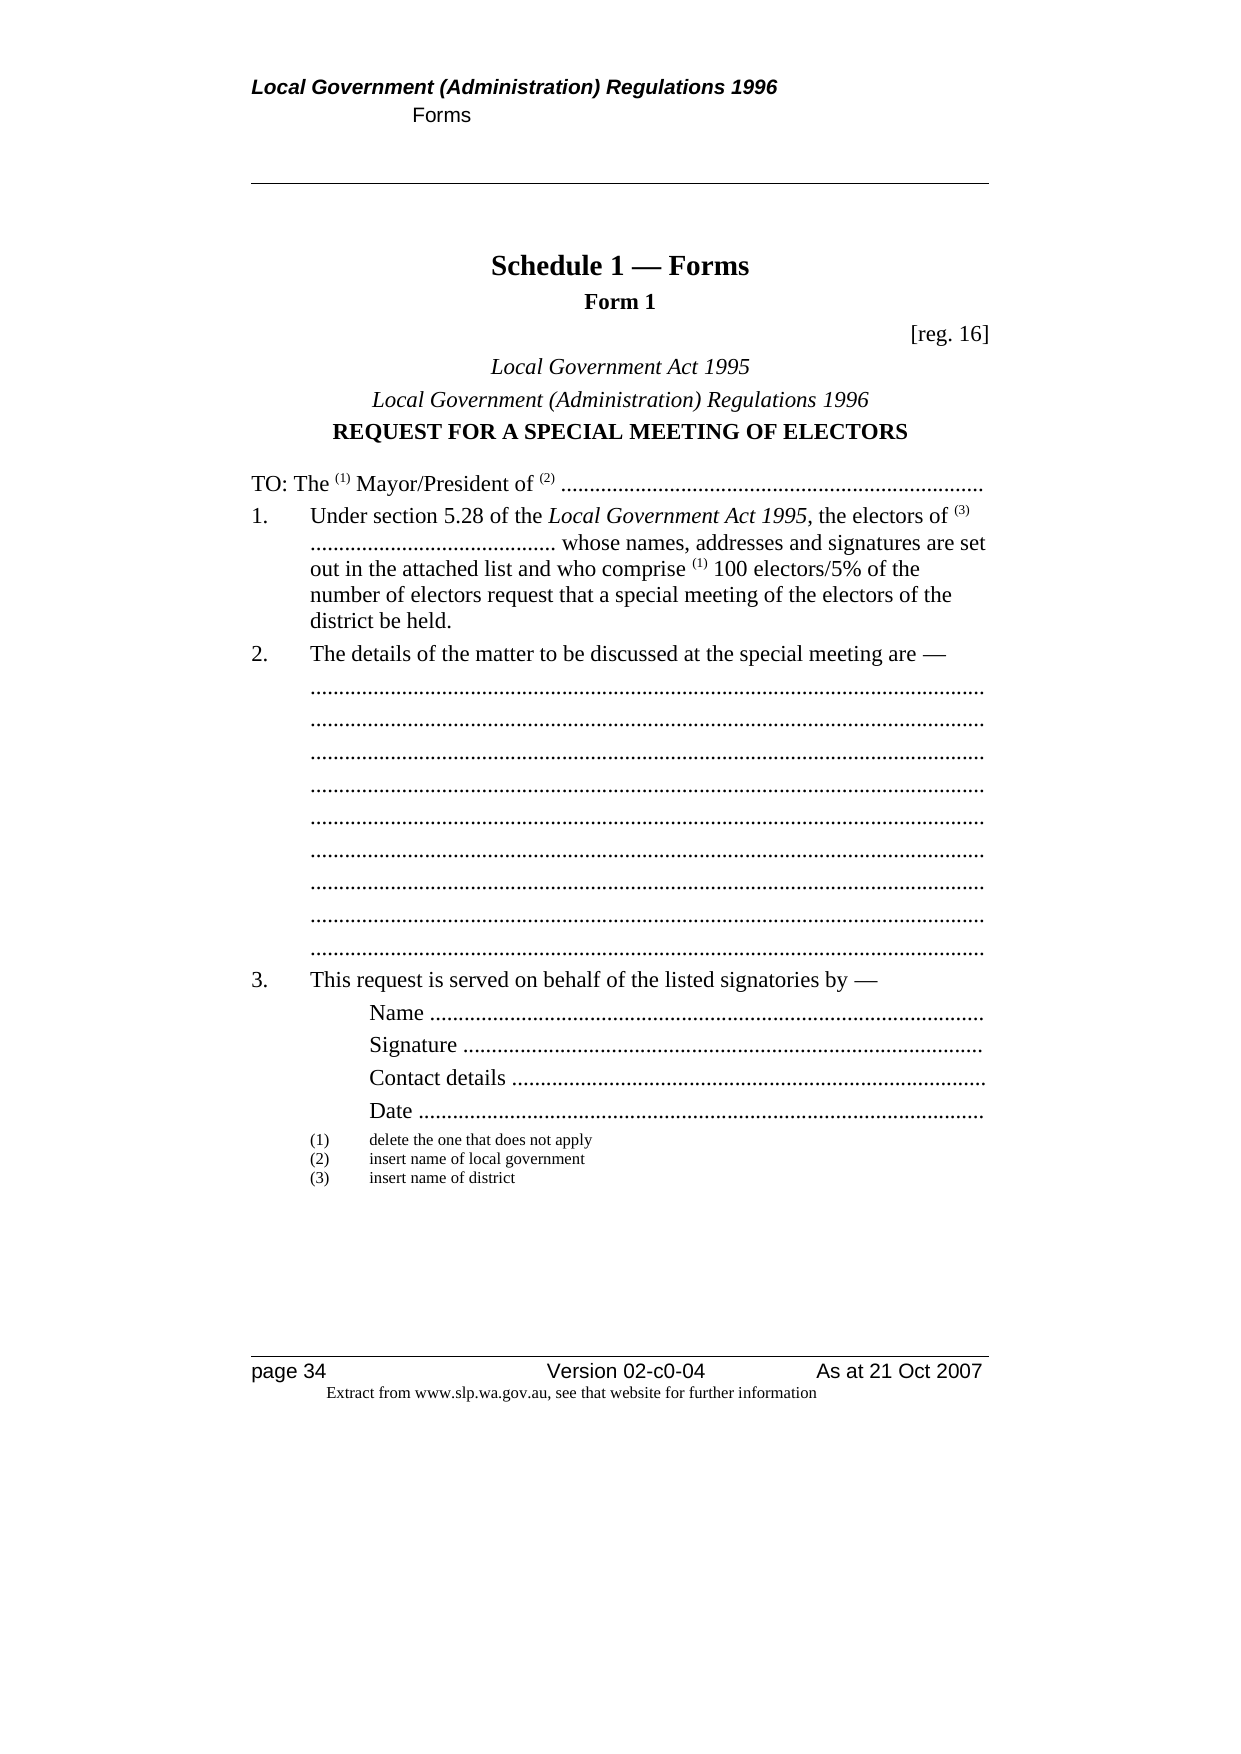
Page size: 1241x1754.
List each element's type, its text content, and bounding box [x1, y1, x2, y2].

text [reg. 16] [251, 320, 989, 347]
text Date ................................................................................................... [369, 1097, 989, 1123]
text ...................................................................................................................... [251, 771, 989, 797]
text ...................................................................................................................... [251, 868, 989, 895]
text Name ................................................................................................. [369, 999, 989, 1025]
text Signature ........................................................................................... [369, 1031, 989, 1058]
text (3) insert name of district [251, 1168, 989, 1187]
text REQUEST FOR A SPECIAL MEETING OF ELECTORS [251, 418, 989, 444]
text ...................................................................................................................... [251, 673, 989, 699]
text ...................................................................................................................... [251, 934, 989, 960]
text TO: The (1) Mayor/President of (2) .......................................................................... [251, 469, 989, 496]
text ...................................................................................................................... [251, 705, 989, 732]
text ...................................................................................................................... [251, 901, 989, 927]
text ...................................................................................................................... [251, 738, 989, 764]
subtitle Schedule 1 — Forms [251, 248, 989, 282]
text Local Government Act 1995 [251, 353, 989, 379]
text Form 1 [251, 288, 989, 314]
text 3. This request is served on behalf of the listed signatories by — [251, 966, 989, 993]
text 2. The details of the matter to be discussed at the special meeting are — [251, 640, 989, 667]
text (2) insert name of local government [251, 1148, 989, 1168]
text Local Government (Administration) Regulations 1996 [251, 386, 989, 412]
text Contact details ................................................................................... [369, 1064, 989, 1090]
text ...................................................................................................................... [251, 836, 989, 862]
text 1. Under section 5.28 of the Local Government Act 1995, the electors of (3) ........................................... whose names, addresses and signatures are set out in the attached list and who comprise (1) 100 electors/5% of the number of electors request that a special meeting of the electors of the district be held. [251, 502, 989, 634]
text ...................................................................................................................... [251, 803, 989, 829]
text (1) delete the one that does not apply [251, 1129, 989, 1148]
